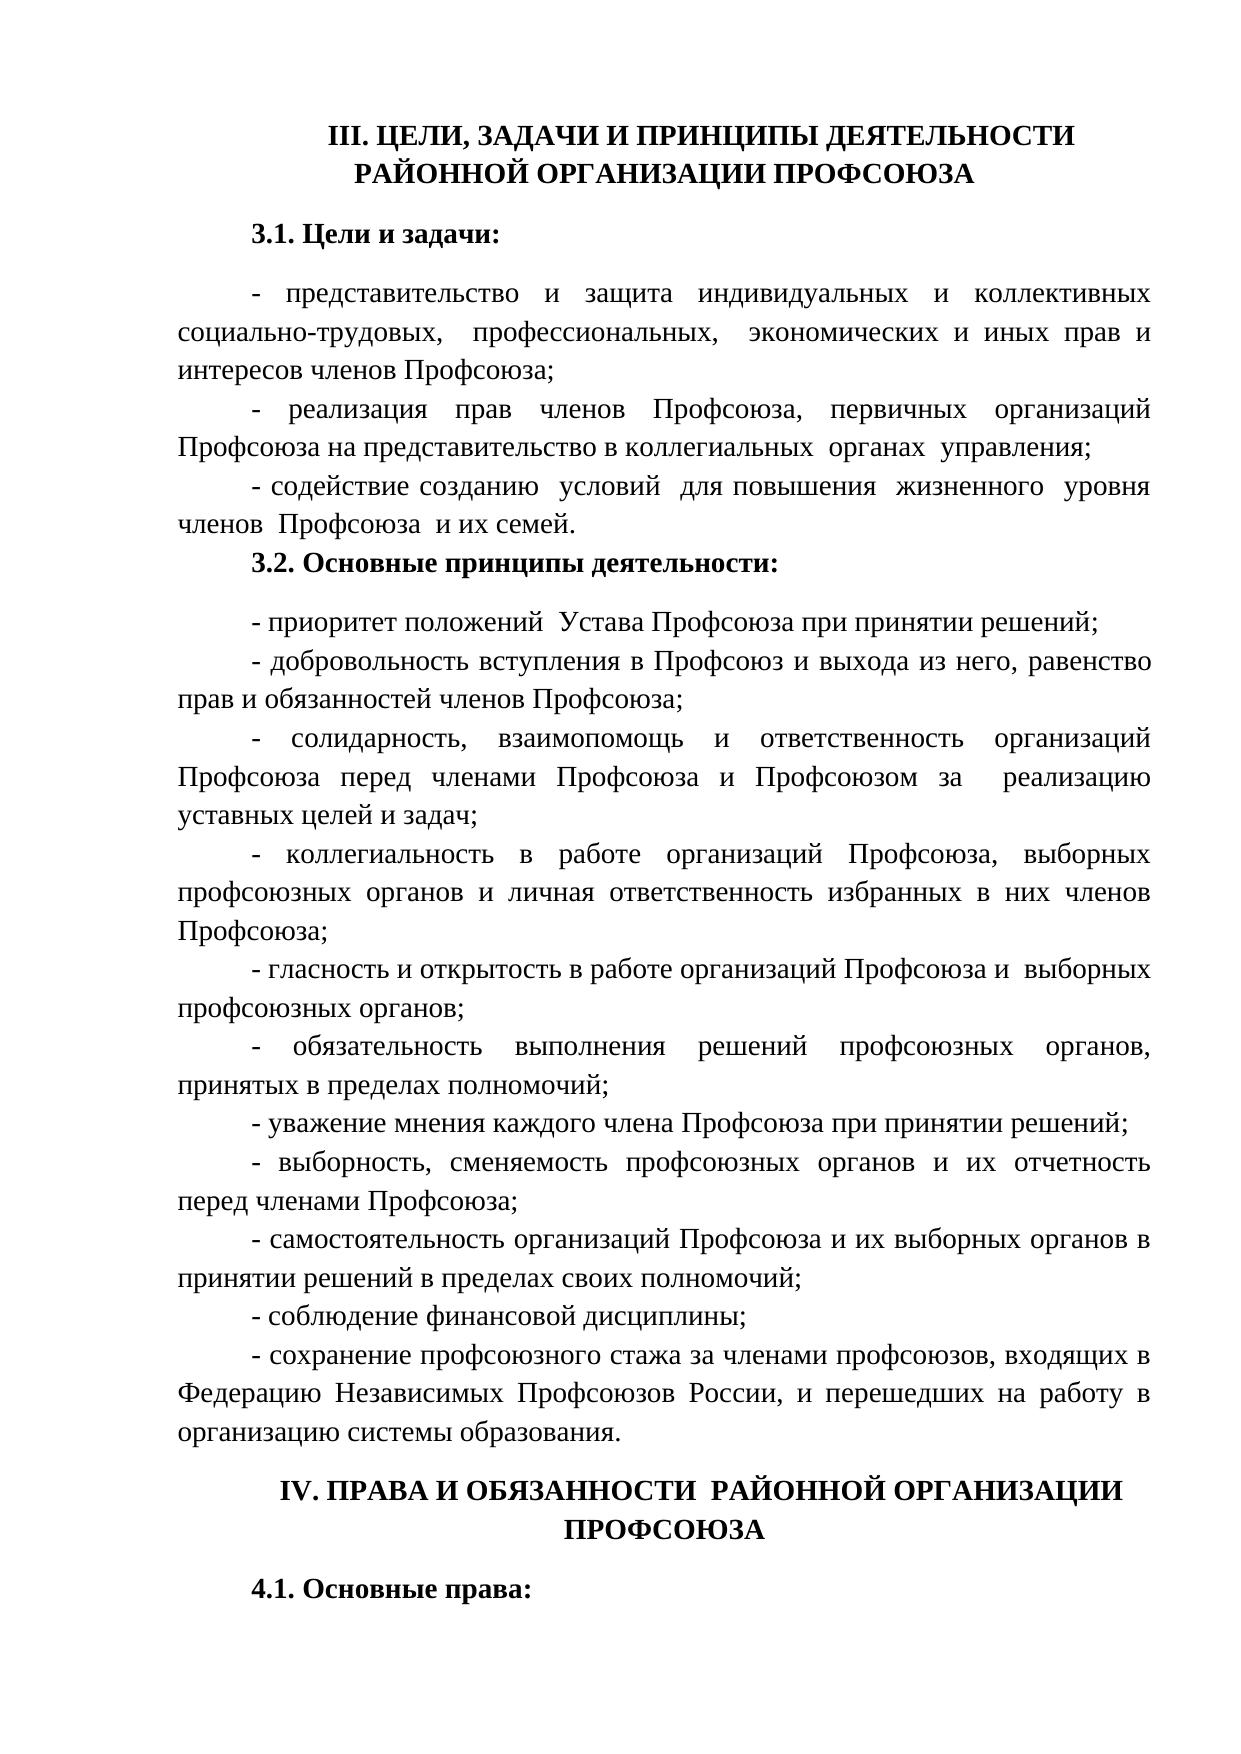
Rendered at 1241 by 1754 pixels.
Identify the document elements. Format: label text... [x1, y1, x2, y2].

text - представительство и защита индивидуальных и коллективных социально-трудовых, профессиональных, экономических и иных прав и интересов членов Профсоюза; [177, 275, 1152, 386]
text - приоритет положений Устава Профсоюза при принятии решений; [177, 604, 1152, 638]
text - содействие созданию условий для повышения жизненного уровня членов Профсоюза и их семей. [177, 468, 1152, 540]
text - солидарность, взаимопомощь и ответственность организаций Профсоюза перед членами Профсоюза и Профсоюзом за реализацию уставных целей и задач; [177, 720, 1152, 831]
text - обязательность выполнения решений профсоюзных органов, принятых в пределах полномочий; [177, 1028, 1152, 1101]
text - выборность, сменяемость профсоюзных органов и их отчетность перед членами Профсоюза; [177, 1144, 1152, 1216]
text - самостоятельность организаций Профсоюза и их выборных органов в принятии решений в пределах своих полномочий; [177, 1221, 1152, 1293]
text - соблюдение финансовой дисциплины; [177, 1298, 1152, 1332]
text IV. ПРАВА И ОБЯЗАННОСТИ РАЙОННОЙ ОРГАНИЗАЦИИ ПРОФСОЮЗА [177, 1473, 1152, 1545]
text 3.1. Цели и задачи: [177, 216, 1152, 249]
text - уважение мнения каждого члена Профсоюза при принятии решений; [177, 1106, 1152, 1139]
text - добровольность вступления в Профсоюз и выхода из него, равенство прав и обязанностей членов Профсоюза; [177, 643, 1152, 715]
text III. ЦЕЛИ, ЗАДАЧИ И ПРИНЦИПЫ ДЕЯТЕЛЬНОСТИ РАЙОННОЙ ОРГАНИЗАЦИИ ПРОФСОЮЗА [177, 118, 1152, 190]
text - реализация прав членов Профсоюза, первичных организаций Профсоюза на представительство в коллегиальных органах управления; [177, 391, 1152, 463]
text 4.1. Основные права: [177, 1571, 1152, 1605]
text - гласность и открытость в работе организаций Профсоюза и выборных профсоюзных органов; [177, 951, 1152, 1023]
text - коллегиальность в работе организаций Профсоюза, выборных профсоюзных органов и личная ответственность избранных в них членов Профсоюза; [177, 836, 1152, 946]
text 3.2. Основные принципы деятельности: [177, 545, 1152, 579]
text - сохранение профсоюзного стажа за членами профсоюзов, входящих в Федерацию Независимых Профсоюзов России, и перешедших на работу в организацию системы образования. [177, 1337, 1152, 1447]
